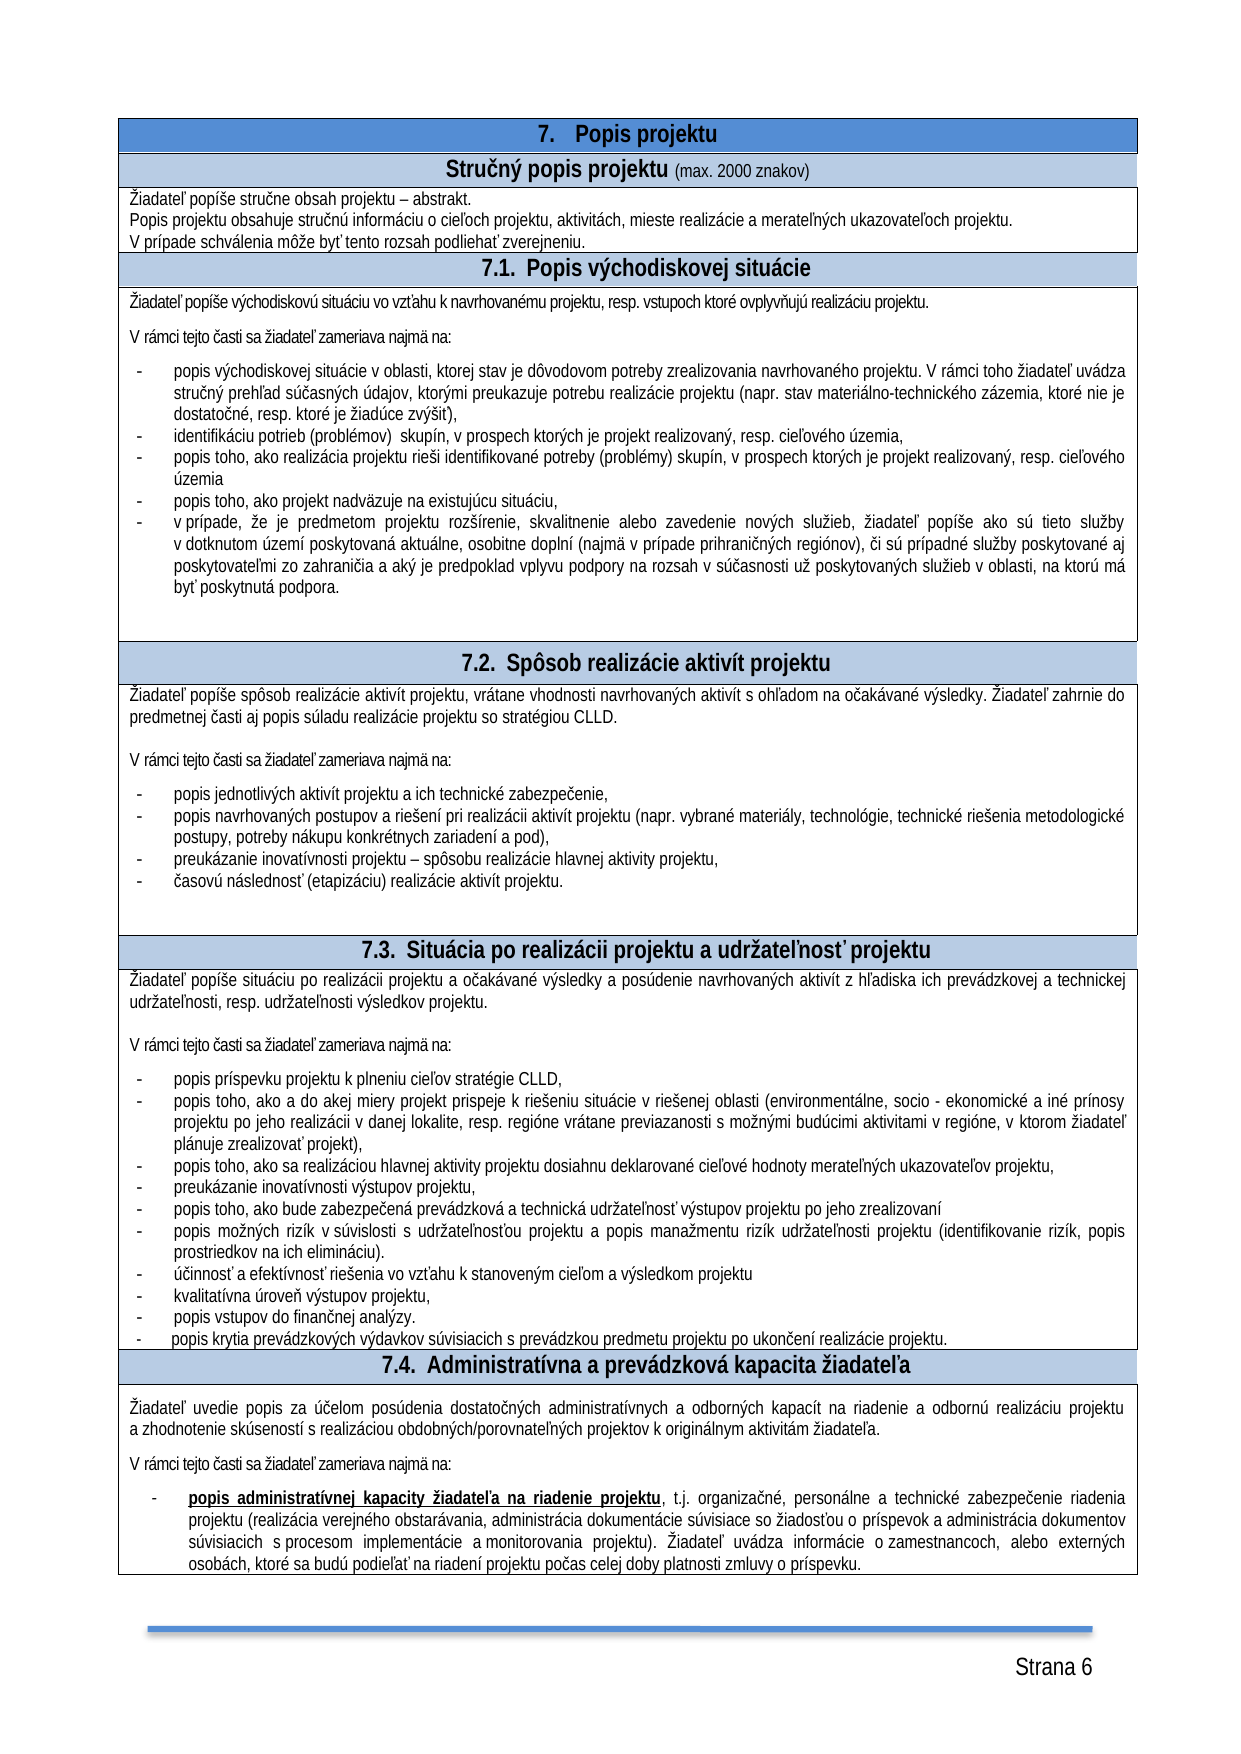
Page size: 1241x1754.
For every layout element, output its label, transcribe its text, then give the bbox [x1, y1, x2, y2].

table_cell Žiadateľ popíše východiskovú situáciu vo vzťahu k navrhovanému projektu, resp. vstupoch ktoré ovplyvňujú realizáciu projektu. V rámci tejto časti sa žiadateľ zameriava najmä na: popis východiskovej situácie v oblasti, ktorej stav je dôvodovom potreby zrealizovania navrhovaného projektu. V rámci toho žiadateľ uvádza stručný prehľad súčasných údajov, ktorými preukazuje potrebu realizácie projektu (napr. stav materiálno-technického zázemia, ktoré nie je dostatočné, resp. ktoré je žiadúce zvýšiť), identifikáciu potrieb (problémov) skupín, v prospech ktorých je projekt realizovaný, resp. cieľového územia, popis toho, ako realizácia projektu rieši identifikované potreby (problémy) skupín, v prospech ktorých je projekt realizovaný, resp. cieľového územia popis toho, ako projekt nadväzuje na existujúcu situáciu, v prípade, že je predmetom projektu rozšírenie, skvalitnenie alebo zavedenie nových služieb, žiadateľ popíše ako sú tieto služby v dotknutom území poskytovaná aktuálne, osobitne doplní (najmä v prípade prihraničných regiónov), či sú prípadné služby poskytované aj poskytovateľmi zo zahraničia a aký je predpoklad vplyvu podpory na rozsah v súčasnosti už poskytovaných služieb v oblasti, na ktorú má byť poskytnutá podpora. [119, 288, 1137, 641]
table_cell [119, 1385, 1137, 1574]
table_cell Žiadateľ popíše spôsob realizácie aktivít projektu, vrátane vhodnosti navrhovaných aktivít s ohľadom na očakávané výsledky. Žiadateľ zahrnie do predmetnej časti aj popis súladu realizácie projektu so stratégiou CLLD. V rámci tejto časti sa žiadateľ zameriava najmä na: popis jednotlivých aktivít projektu a ich technické zabezpečenie, popis navrhovaných postupov a riešení pri realizácii aktivít projektu (napr. vybrané materiály, technológie, technické riešenia metodologické postupy, potreby nákupu konkrétnych zariadení a pod), preukázanie inovatívnosti projektu – spôsobu realizácie hlavnej aktivity projektu, časovú následnosť (etapizáciu) realizácie aktivít projektu. [119, 685, 1137, 934]
table_cell Žiadateľ popíše situáciu po realizácii projektu a očakávané výsledky a posúdenie navrhovaných aktivít z hľadiska ich prevádzkovej a technickej udržateľnosti, resp. udržateľnosti výsledkov projektu. V rámci tejto časti sa žiadateľ zameriava najmä na: popis príspevku projektu k plneniu cieľov stratégie CLLD, popis toho, ako a do akej miery projekt prispeje k riešeniu situácie v riešenej oblasti (environmentálne, socio - ekonomické a iné prínosy projektu po jeho realizácii v danej lokalite, resp. regióne vrátane previazanosti s možnými budúcimi aktivitami v regióne, v ktorom žiadateľ plánuje zrealizovať projekt), popis toho, ako sa realizáciou hlavnej aktivity projektu dosiahnu deklarované cieľové hodnoty merateľných ukazovateľov projektu, preukázanie inovatívnosti výstupov projektu, popis toho, ako bude zabezpečená prevádzková a technická udržateľnosť výstupov projektu po jeho zrealizovaní popis možných rizík v súvislosti s udržateľnosťou projektu a popis manažmentu rizík udržateľnosti projektu (identifikovanie rizík, popis prostriedkov na ich elimináciu). účinnosť a efektívnosť riešenia vo vzťahu k stanoveným cieľom a výsledkom projektu kvalitatívna úroveň výstupov projektu, popis vstupov do finančnej analýzy. - popis krytia prevádzkových výdavkov súvisiacich s prevádzkou predmetu projektu po ukončení realizácie projektu. [119, 970, 1137, 1349]
table_cell Spôsob realizácie aktivít projektu [119, 642, 1137, 684]
table_cell Popis východiskovej situácie [119, 253, 1137, 286]
table_cell Žiadateľ popíše stručne obsah projektu – abstrakt. Popis projektu obsahuje stručnú informáciu o cieľoch projektu, aktivitách, mieste realizácie a merateľných ukazovateľoch projektu. V prípade schválenia môže byť tento rozsah podliehať zverejneniu. [119, 188, 1137, 252]
table_cell Stručný popis projektu (max. 2000 znakov) [119, 154, 1137, 187]
table_cell Administratívna a prevádzková kapacita žiadateľa [119, 1350, 1137, 1384]
table_cell Situácia po realizácii projektu a udržateľnosť projektu [119, 936, 1137, 969]
table_header Popis projektu [119, 119, 1137, 152]
